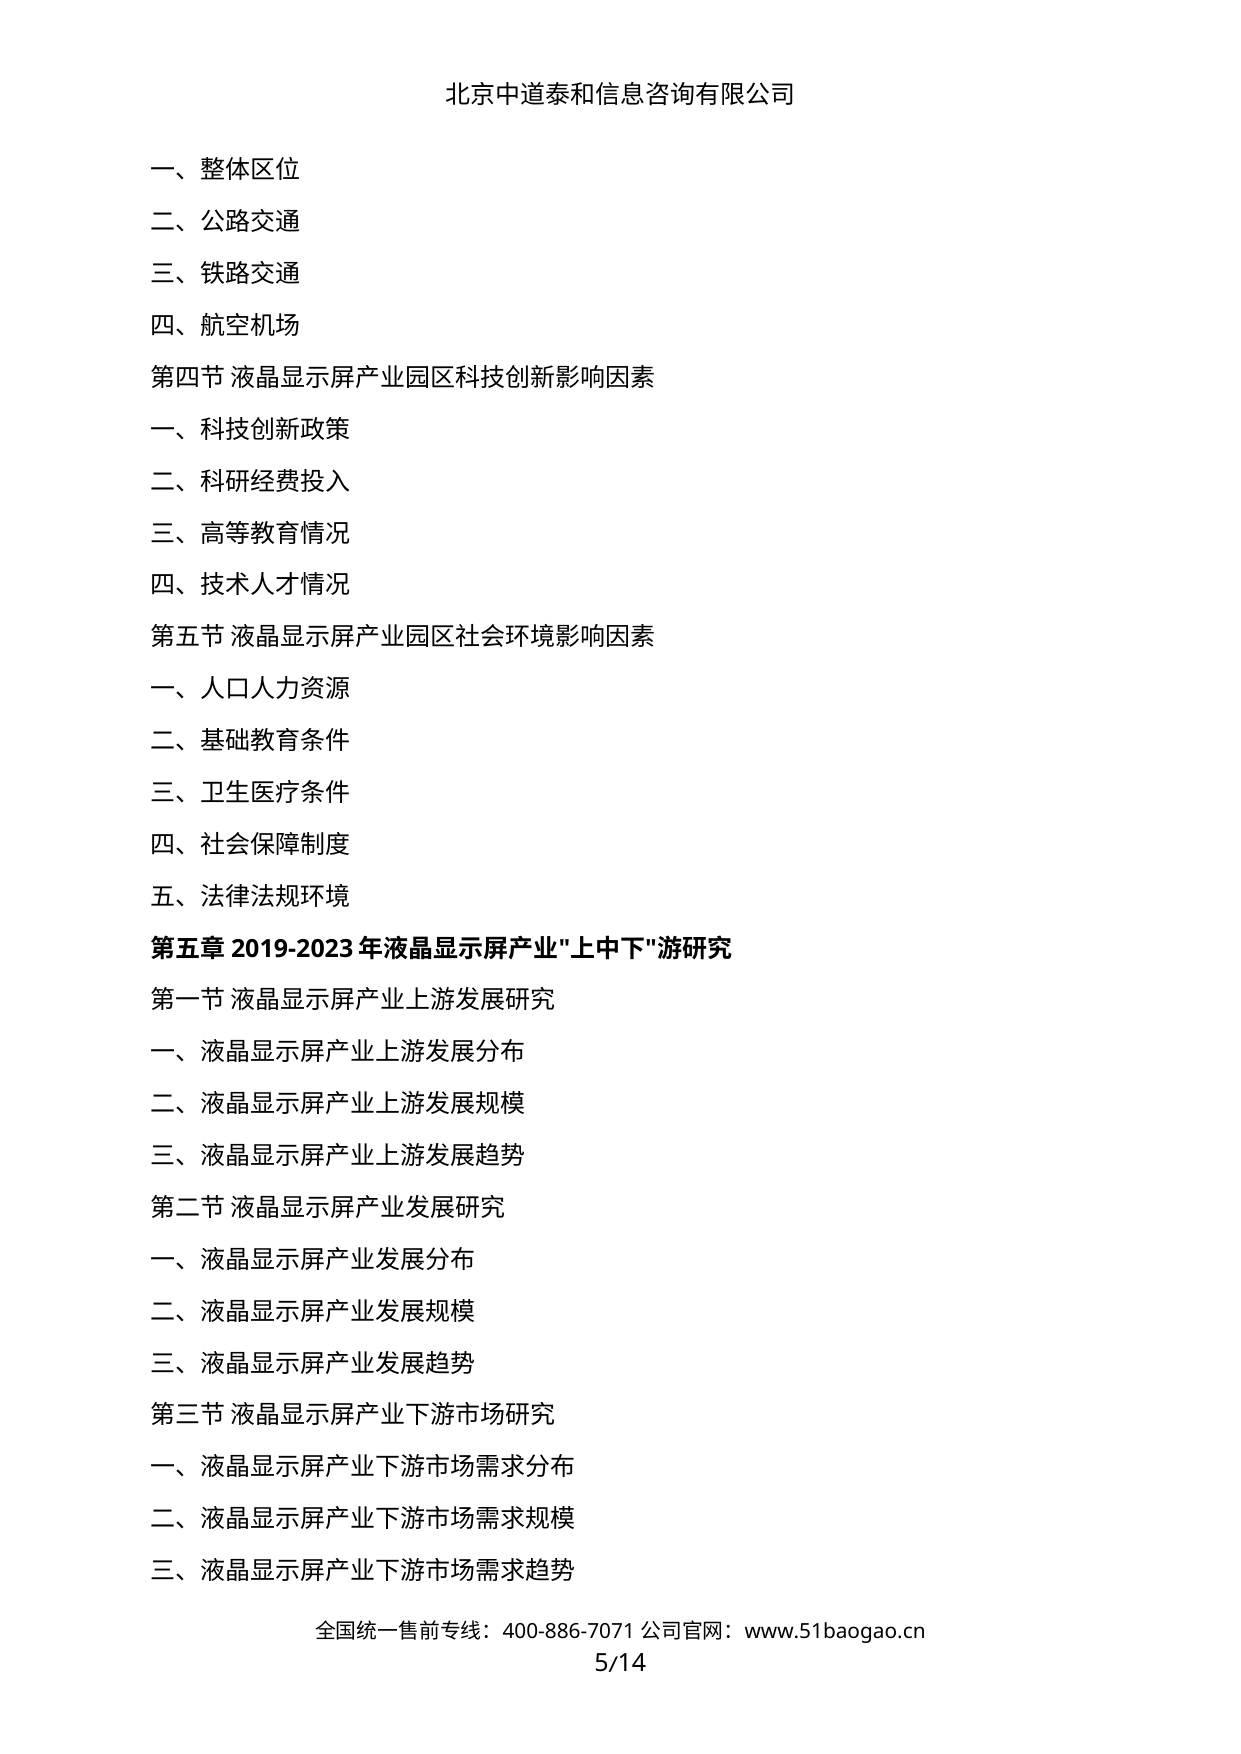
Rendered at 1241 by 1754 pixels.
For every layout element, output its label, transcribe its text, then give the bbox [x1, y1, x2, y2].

text 一、液晶显示屏产业发展分布 [150, 1239, 1090, 1276]
text 二、液晶显示屏产业发展规模 [150, 1291, 1090, 1327]
text 二、公路交通 [150, 202, 1090, 238]
text 三、铁路交通 [150, 254, 1090, 290]
text 三、液晶显示屏产业上游发展趋势 [150, 1136, 1090, 1172]
text 第二节 液晶显示屏产业发展研究 [150, 1187, 1090, 1224]
text 一、液晶显示屏产业上游发展分布 [150, 1032, 1090, 1068]
text 第一节 液晶显示屏产业上游发展研究 [150, 980, 1090, 1016]
text 第五章 2019-2023年液晶显示屏产业"上中下"游研究 [150, 928, 1090, 964]
text 三、卫生医疗条件 [150, 772, 1090, 809]
text 三、液晶显示屏产业下游市场需求趋势 [150, 1551, 1090, 1587]
text 第三节 液晶显示屏产业下游市场研究 [150, 1395, 1090, 1431]
text 二、基础教育条件 [150, 721, 1090, 757]
text 一、整体区位 [150, 150, 1090, 186]
text 三、液晶显示屏产业发展趋势 [150, 1343, 1090, 1379]
text 一、人口人力资源 [150, 669, 1090, 705]
text 五、法律法规环境 [150, 876, 1090, 912]
text 四、社会保障制度 [150, 824, 1090, 861]
text 二、液晶显示屏产业下游市场需求规模 [150, 1499, 1090, 1535]
text 二、科研经费投入 [150, 461, 1090, 497]
text 二、液晶显示屏产业上游发展规模 [150, 1084, 1090, 1120]
text 四、航空机场 [150, 306, 1090, 342]
text 第四节 液晶显示屏产业园区科技创新影响因素 [150, 357, 1090, 394]
text 第五节 液晶显示屏产业园区社会环境影响因素 [150, 617, 1090, 653]
text 一、科技创新政策 [150, 409, 1090, 446]
text 三、高等教育情况 [150, 513, 1090, 549]
text 一、液晶显示屏产业下游市场需求分布 [150, 1447, 1090, 1483]
text 四、技术人才情况 [150, 565, 1090, 601]
